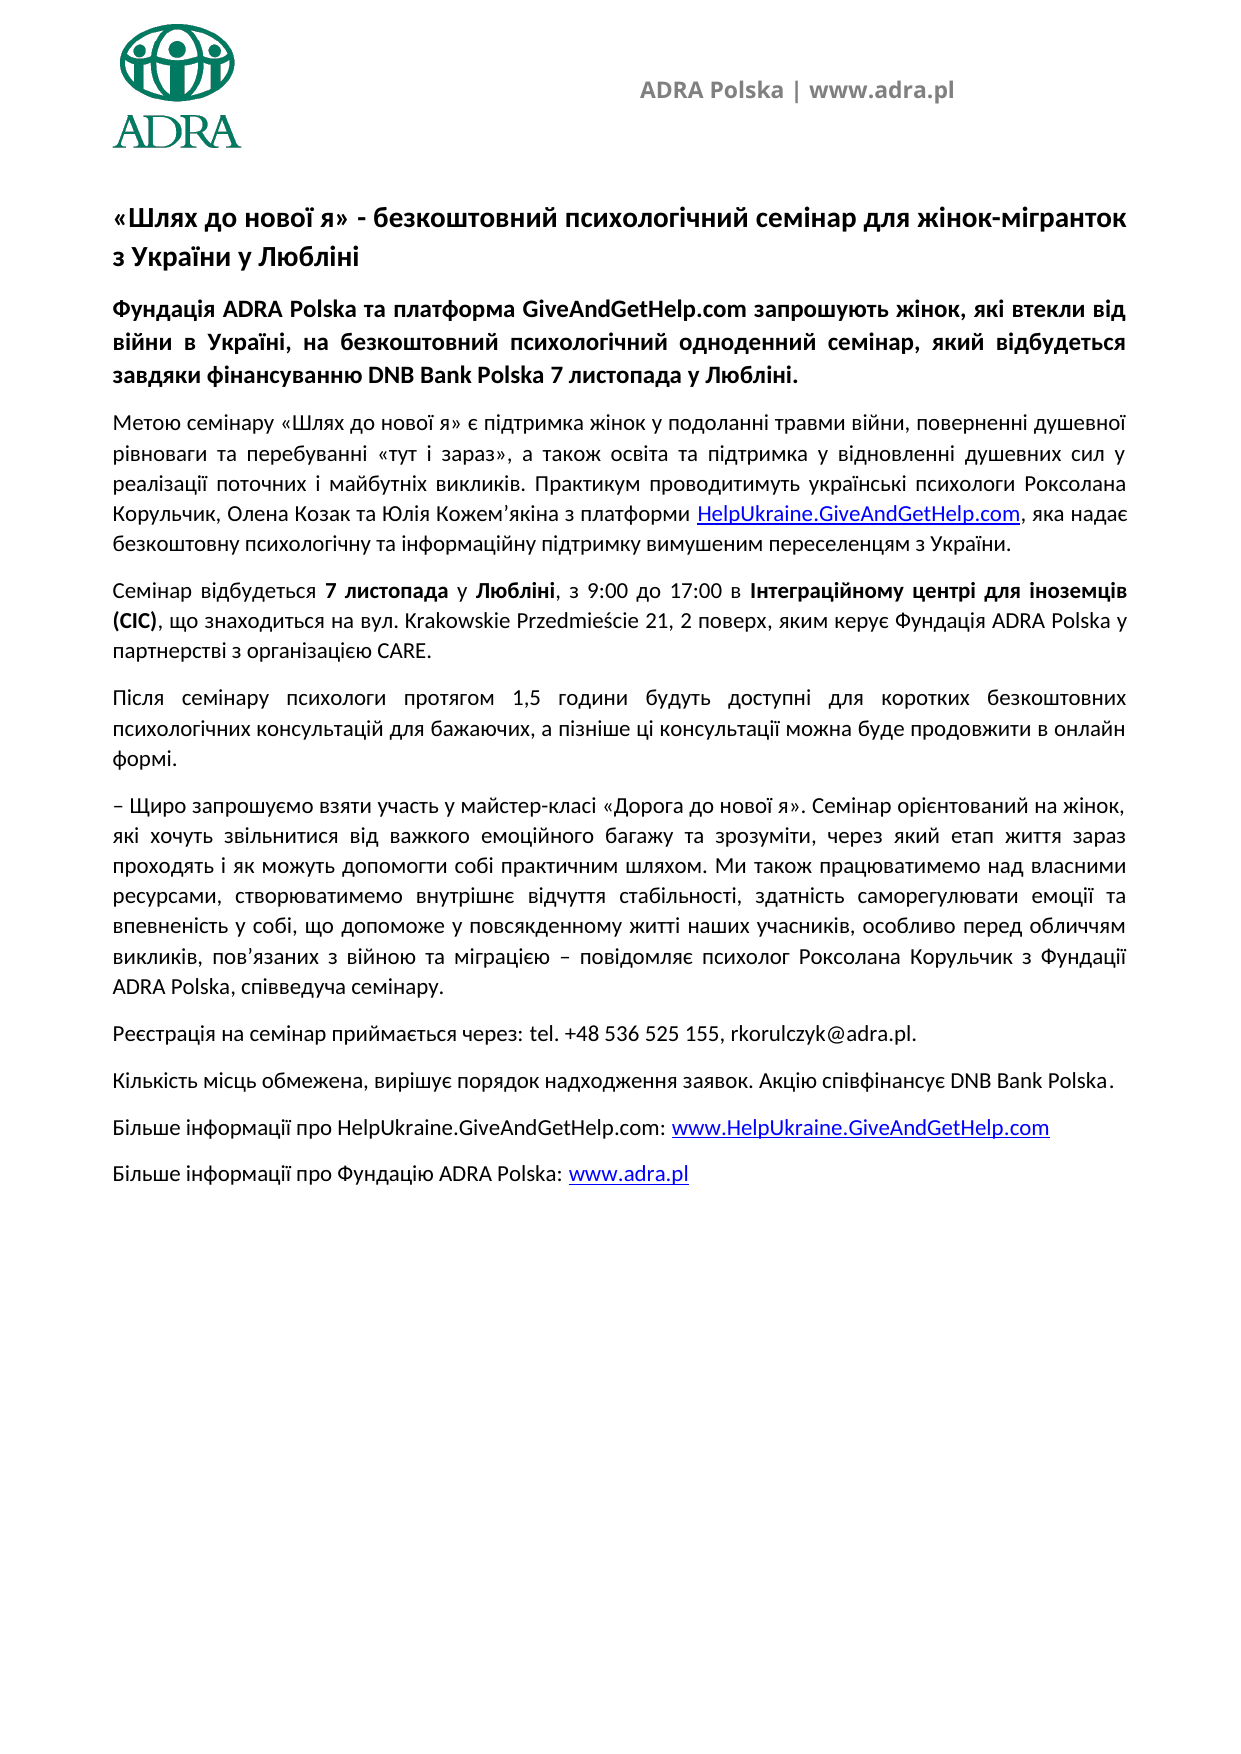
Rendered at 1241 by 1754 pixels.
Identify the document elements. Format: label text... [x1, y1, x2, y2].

text – Щиро запрошуємо взяти участь у майстер-класі «Дорога до нової я». Семінар орієнтований на жінок, які хочуть звільнитися від важкого емоційного багажу та зрозуміти, через який етап життя зараз проходять і як можуть допомогти собі практичним шляхом. Ми також працюватимемо над власними ресурсами, створюватимемо внутрішнє відчуття стабільності, здатність саморегулювати емоції та впевненість у собі, що допоможе у повсякденному житті наших учасників, особливо перед обличчям викликів, пов’язаних з війною та міграцією – повідомляє психолог Роксолана Корульчик з Фундації ADRA Polska, співведуча семінару. [112, 791, 1128, 1000]
text Більше інформації про HelpUkraine.GiveAndGetHelp.com: www.HelpUkraine.GiveAndGetHelp.com [112, 1113, 1128, 1141]
picture [112, 24, 242, 148]
text Більше інформації про Фундацію ADRA Polska: www.adra.pl [112, 1159, 1128, 1188]
text Фундація ADRA Polska та платформа GiveAndGetHelp.com запрошують жінок, які втекли від війни в Україні, на безкоштовний психологічний одноденний семінар, який відбудеться завдяки фінансуванню DNB Bank Polska 7 листопада у Любліні. [112, 293, 1128, 389]
text Кількість місць обмежена, вирішує порядок надходження заявок. Акцію співфінансує DNB Bank Polska. [112, 1066, 1128, 1094]
text Після семінару психологи протягом 1,5 години будуть доступні для коротких безкоштовних психологічних консультацій для бажаючих, а пізніше ці консультації можна буде продовжити в онлайн формі. [112, 683, 1128, 772]
text «Шлях до нової я» - безкоштовний психологічний семінар для жінок-мігранток з України у Любліні [112, 199, 1128, 274]
text Метою семінару «Шлях до нової я» є підтримка жінок у подоланні травми війни, поверненні душевної рівноваги та перебуванні «тут і зараз», а також освіта та підтримка у відновленні душевних сил у реалізації поточних і майбутніх викликів. Практикум проводитимуть українські психологи Роксолана Корульчик, Олена Козак та Юлія Кожем’якіна з платформи HelpUkraine.GiveAndGetHelp.com, яка надає безкоштовну психологічну та інформаційну підтримку вимушеним переселенцям з України. [112, 408, 1128, 557]
text Семінар відбудеться 7 листопада у Любліні, з 9:00 до 17:00 в Інтеграційному центрі для іноземців (CIC), що знаходиться на вул. Krakowskie Przedmieście 21, 2 поверх, яким керує Фундація ADRA Polska у партнерстві з організацією CARE. [112, 576, 1128, 665]
text Реєстрація на семінар приймається через: tel. +48 536 525 155, rkorulczyk@adra.pl. [112, 1019, 1128, 1047]
